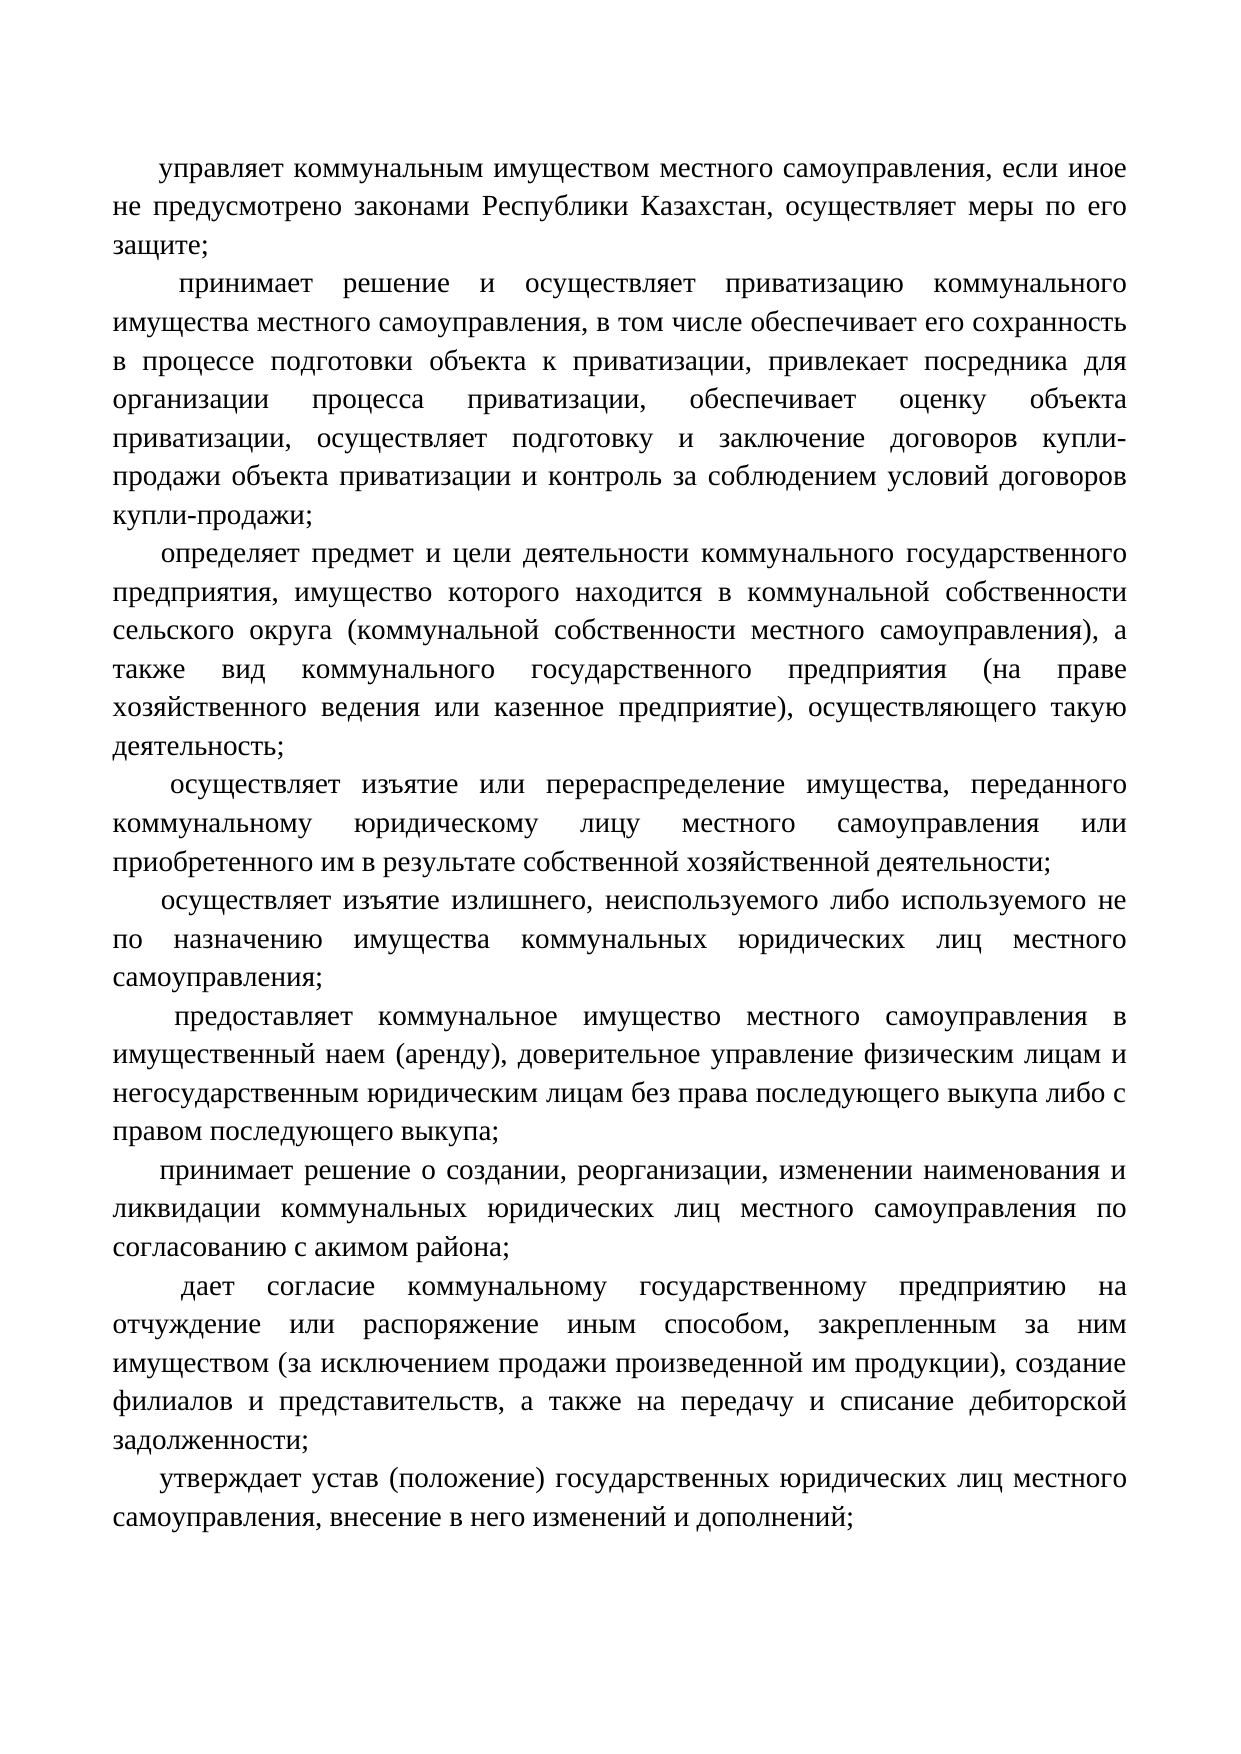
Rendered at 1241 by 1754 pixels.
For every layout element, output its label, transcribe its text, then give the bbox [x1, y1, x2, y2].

text предоставляет коммунальное имущество местного самоуправления в имущественный наем (аренду), доверительное управление физическим лицам и негосударственным юридическим лицам без права последующего выкупа либо с правом последующего выкупа; [112, 998, 1128, 1147]
text осуществляет изъятие или перераспределение имущества, переданного коммунальному юридическому лицу местного самоуправления или приобретенного им в результате собственной хозяйственной деятельности; [112, 767, 1128, 877]
text управляет коммунальным имуществом местного самоуправления, если иное не предусмотрено законами Республики Казахстан, осуществляет меры по его защите; [112, 150, 1128, 261]
text осуществляет изъятие излишнего, неиспользуемого либо используемого не по назначению имущества коммунальных юридических лиц местного самоуправления; [112, 882, 1128, 993]
text принимает решение о создании, реорганизации, изменении наименования и ликвидации коммунальных юридических лиц местного самоуправления по согласованию с акимом района; [112, 1152, 1128, 1263]
text определяет предмет и цели деятельности коммунального государственного предприятия, имущество которого находится в коммунальной собственности сельского округа (коммунальной собственности местного самоуправления), а также вид коммунального государственного предприятия (на праве хозяйственного ведения или казенное предприятие), осуществляющего такую деятельность; [112, 535, 1128, 762]
text утверждает устав (положение) государственных юридических лиц местного самоуправления, внесение в него изменений и дополнений; [112, 1460, 1128, 1532]
text дает согласие коммунальному государственному предприятию на отчуждение или распоряжение иным способом, закрепленным за ним имуществом (за исключением продажи произведенной им продукции), создание филиалов и представительств, а также на передачу и списание дебиторской задолженности; [112, 1268, 1128, 1455]
text принимает решение и осуществляет приватизацию коммунального имущества местного самоуправления, в том числе обеспечивает его сохранность в процессе подготовки объекта к приватизации, привлекает посредника для организации процесса приватизации, обеспечивает оценку объекта приватизации, осуществляет подготовку и заключение договоров купли-продажи объекта приватизации и контроль за соблюдением условий договоров купли-продажи; [112, 266, 1128, 530]
